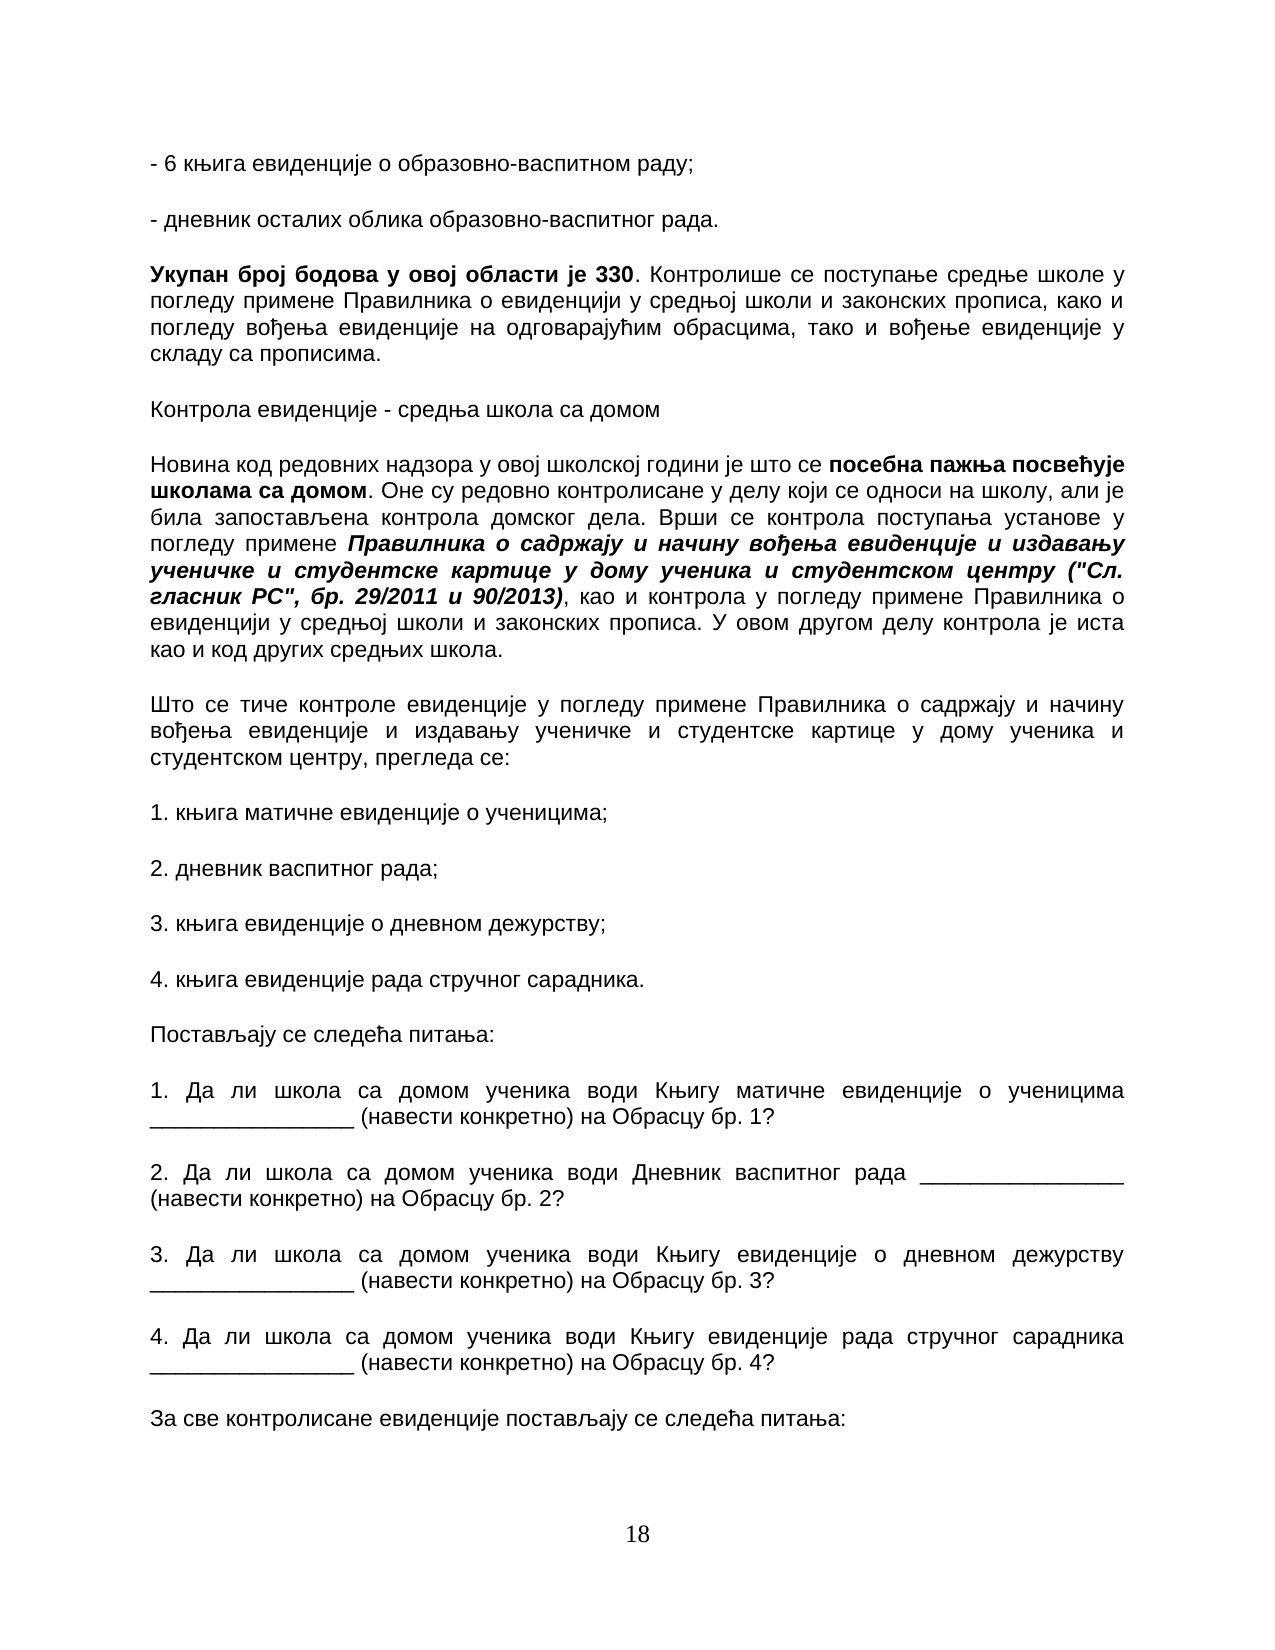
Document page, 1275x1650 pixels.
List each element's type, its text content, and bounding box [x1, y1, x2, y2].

text Укупан број бодова у овој области је 330. Контролише се поступање средње школе у погледу примене Правилника о евиденцији у средњој школи и законских прописа, како и погледу вођења евиденције на одговарајућим обрасцима, тако и вођење евиденције у складу са прописима. [150, 261, 1125, 366]
text 2. дневник васпитног рада; [150, 855, 1125, 881]
text 1. Да ли школа са домом ученика води Књигу матичне евиденције о ученицима ________________ (навести конкретно) на Обрасцу бр. 1? [150, 1077, 1125, 1130]
text Контрола евиденције - средња школа са домом [150, 396, 1125, 422]
text За све контролисане евиденције постављају се следећа питања: [150, 1404, 1125, 1431]
text 4. књига евиденције рада стручног сарадника. [150, 966, 1125, 992]
text Што се тиче контроле евиденције у погледу примене Правилника о садржају и начину вођења евиденције и издавању ученичке и студентске картице у дому ученика и студентском центру, прегледа се: [150, 691, 1125, 770]
text Постављају се следећа питања: [150, 1021, 1125, 1048]
text 3. књига евиденције о дневном дежурству; [150, 910, 1125, 937]
text - дневник осталих облика образовно-васпитног рада. [150, 206, 1125, 232]
text 3. Да ли школа са домом ученика води Књигу евиденције о дневном дежурству ________________ (навести конкретно) на Обрасцу бр. 3? [150, 1241, 1125, 1293]
text - 6 књига евиденције о образовно-васпитном раду; [150, 150, 1125, 176]
text Новина код редовних надзора у овој школској години је што се посебна пажња посвећује школама са домом. Оне су редовно контролисане у делу који се односи на школу, али је била запостављена контрола домског дела. Врши се контрола поступања установе у погледу примене Правилника о садржају и начину вођења евиденције и издавању ученичке и студентске картице у дому ученика и студентском центру ("Сл. гласник РС", бр. 29/2011 и 90/2013), као и контрола у погледу примене Правилника о евиденцији у средњој школи и законских прописа. У овом другом делу контрола је иста као и код других средњих школа. [150, 451, 1125, 662]
text 4. Да ли школа са домом ученика води Књигу евиденције рада стручног сарадника ________________ (навести конкретно) на Обрасцу бр. 4? [150, 1323, 1125, 1375]
text 2. Да ли школа са домом ученика води Дневник васпитног рада ________________ (навести конкретно) на Обрасцу бр. 2? [150, 1159, 1125, 1212]
text 1. књига матичне евиденције о ученицима; [150, 799, 1125, 826]
